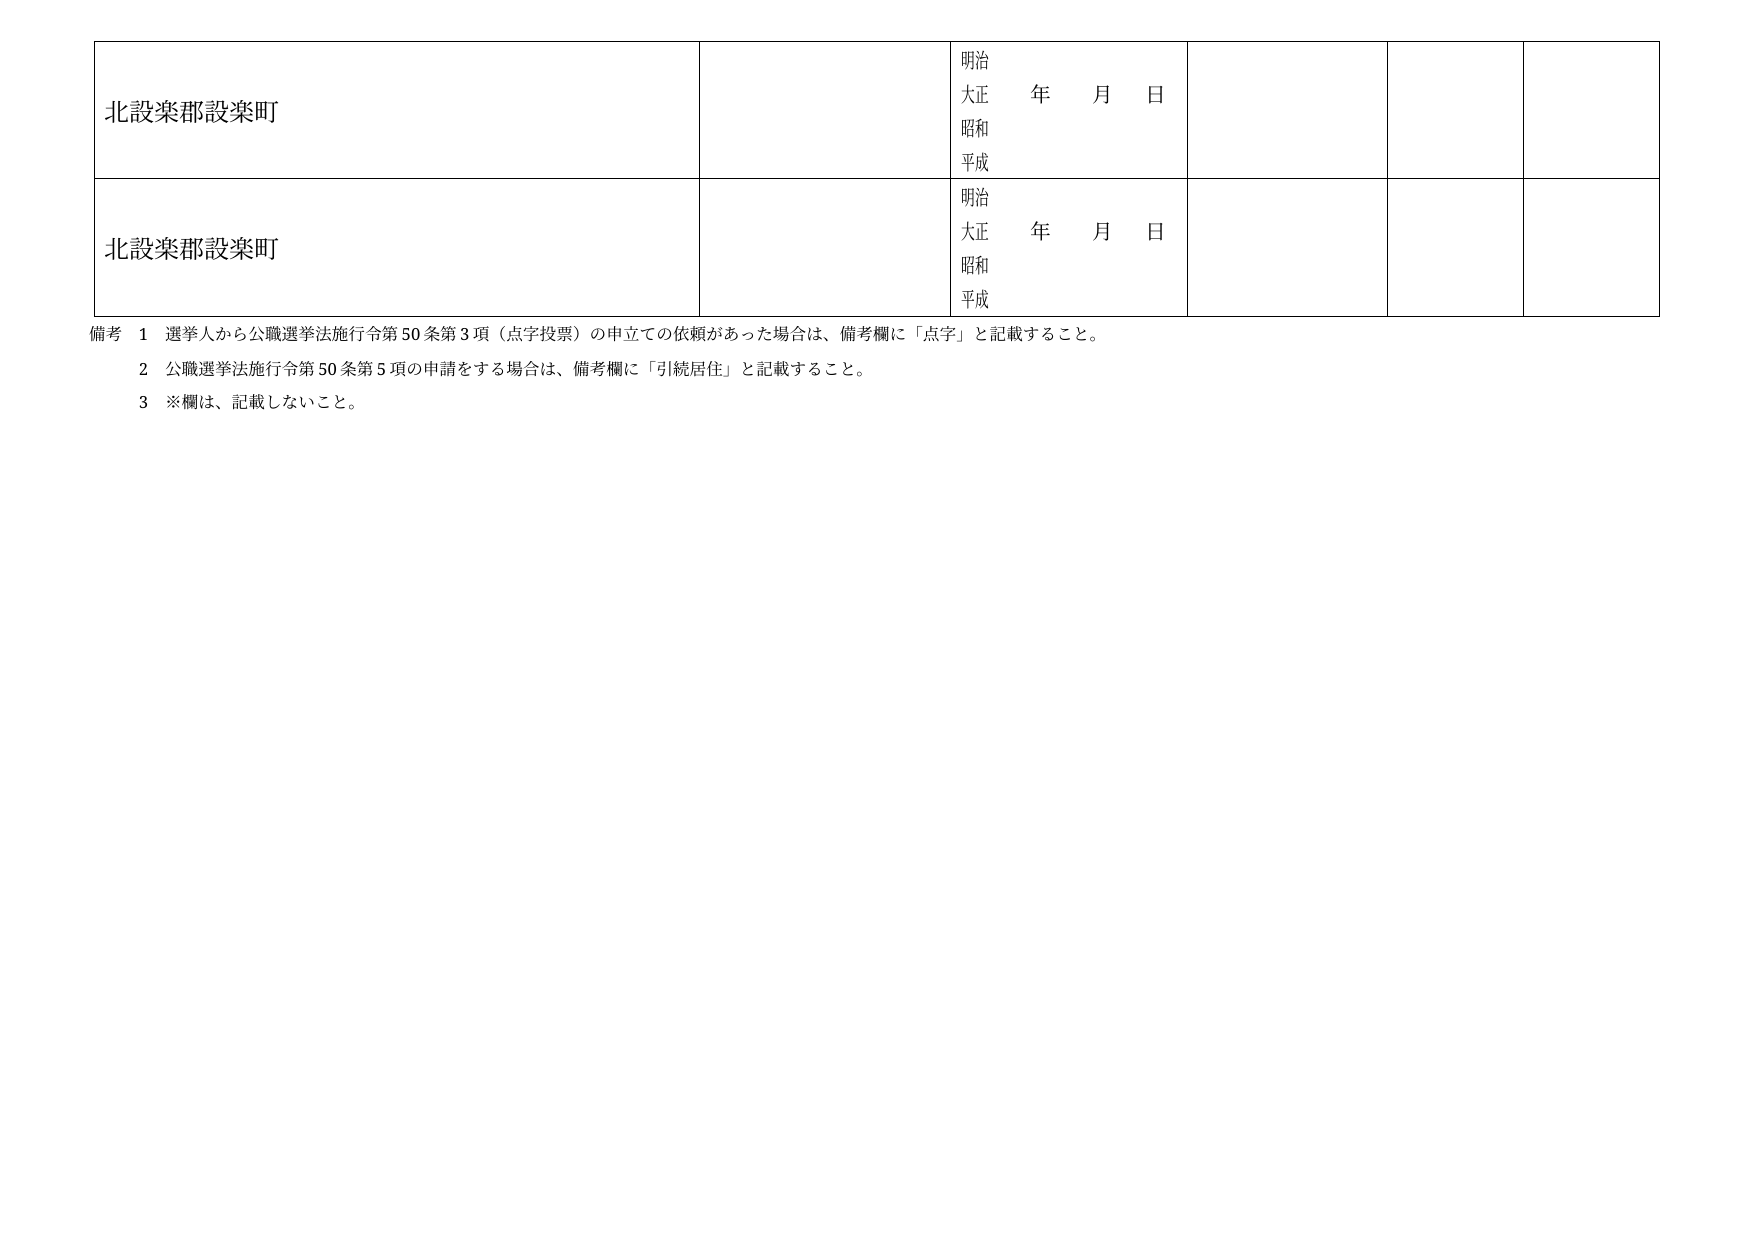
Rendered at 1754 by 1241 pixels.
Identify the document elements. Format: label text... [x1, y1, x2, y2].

text 備考 1 選挙人から公職選挙法施行令第50条第3項（点字投票）の申立ての依頼があった場合は、備考欄に「点字」と記載すること。 [89, 317, 1665, 351]
table_cell [1188, 42, 1387, 178]
table_cell [1524, 179, 1659, 316]
table_cell [1524, 42, 1659, 178]
table_cell [1388, 179, 1523, 316]
table_cell [700, 42, 950, 178]
table_cell 明治 大正 年 月 日 昭和 平成 [951, 179, 1187, 316]
table_cell [1388, 42, 1523, 178]
table_cell 明治 大正 年 月 日 昭和 平成 [951, 42, 1187, 178]
table_cell [700, 179, 950, 316]
text 2 公職選挙法施行令第50条第5項の申請をする場合は、備考欄に「引続居住」と記載すること。 [89, 351, 1665, 385]
text 3 ※欄は、記載しないこと。 [89, 385, 1665, 419]
table_cell [1188, 179, 1387, 316]
table_cell 北設楽郡設楽町 [95, 179, 699, 316]
table_cell 北設楽郡設楽町 [95, 42, 699, 178]
